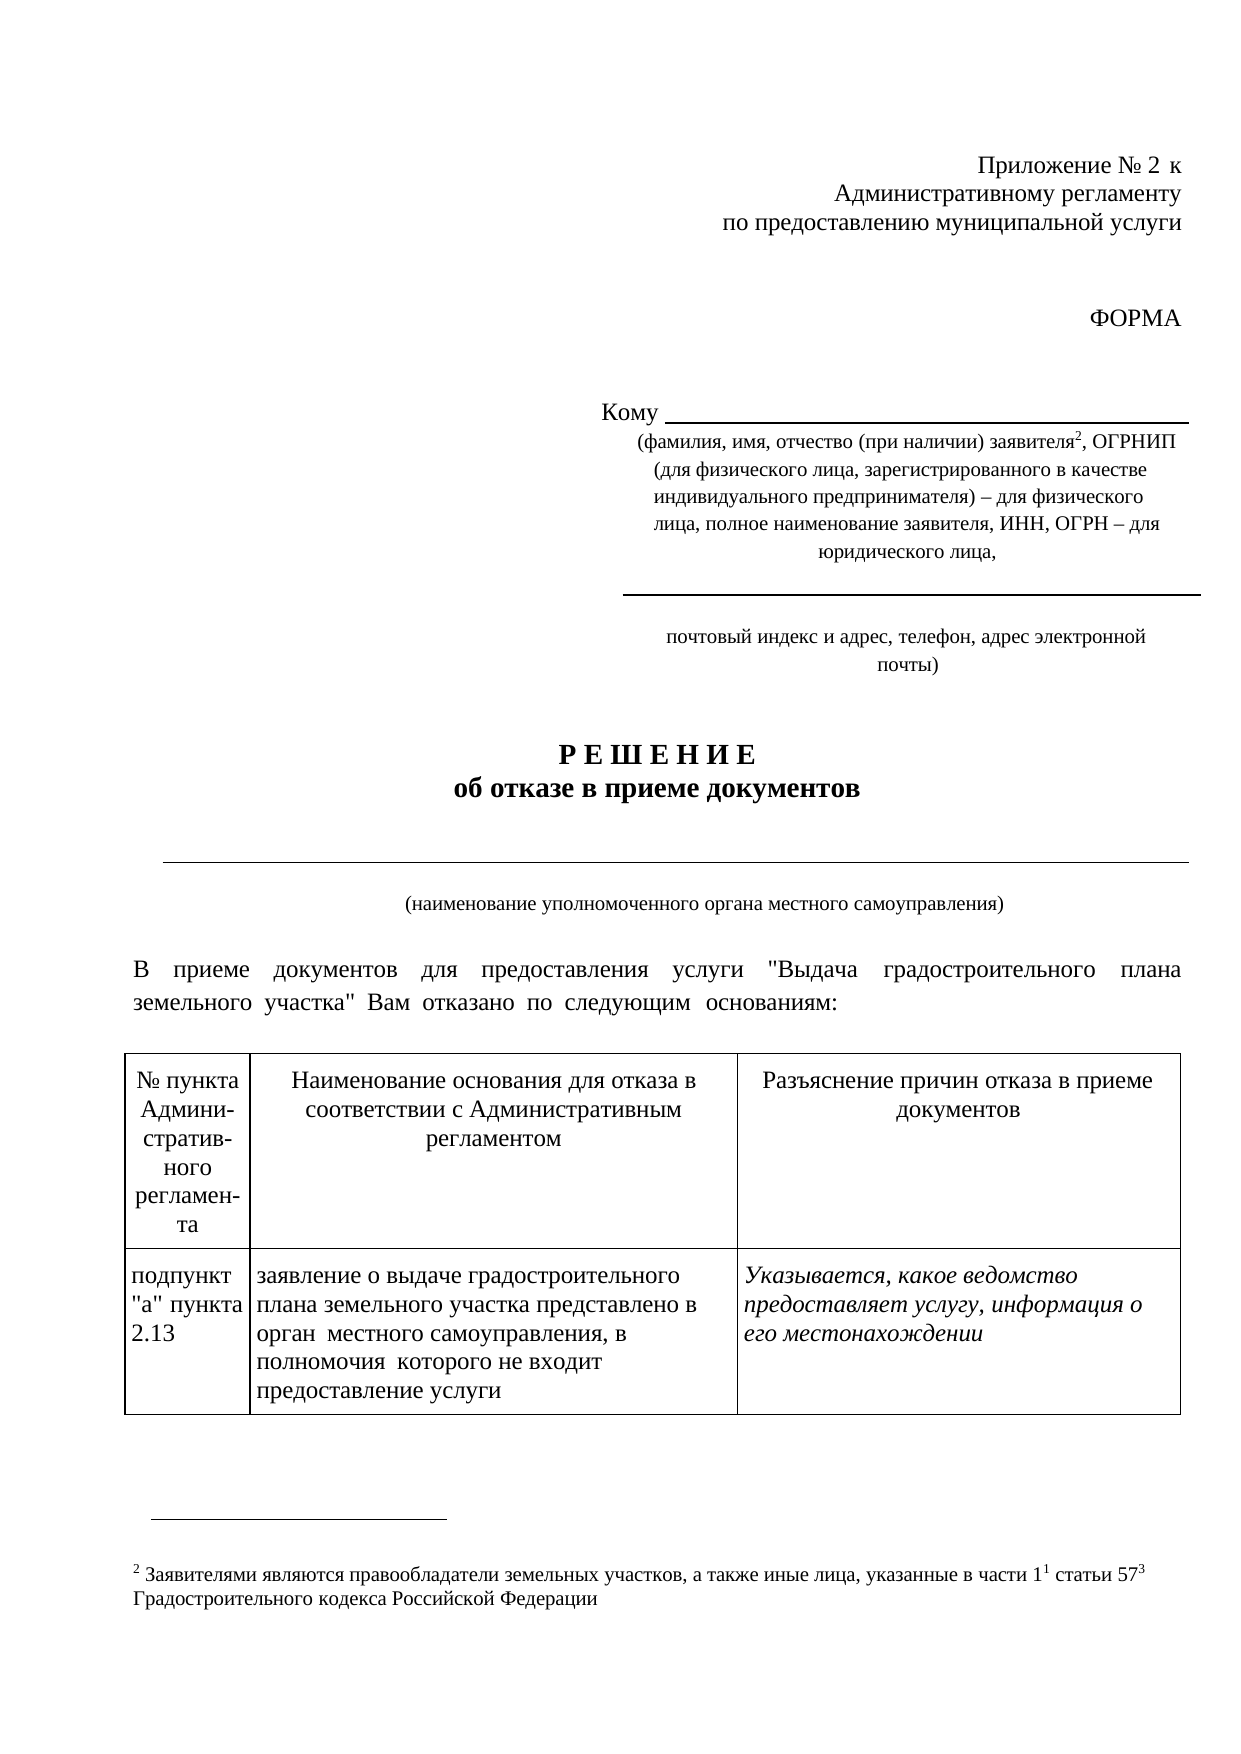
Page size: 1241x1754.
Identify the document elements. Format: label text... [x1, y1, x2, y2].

text по предоставлению муниципальной услуги [114, 207, 1182, 236]
text юридического лица, [818, 539, 1198, 563]
text Приложение № 2 к Административному регламенту [751, 150, 1181, 207]
text Кому [114, 394, 1188, 427]
table_header Наименование основания для отказа в соответствии с Административным регламентом [251, 1054, 737, 1248]
text (наименование уполномоченного органа местного самоуправления) [210, 891, 1198, 915]
text почтовый индекс и адрес, телефон, адрес электронной почты) [666, 624, 1188, 676]
table_header Разъяснение причин отказа в приеме документов [738, 1054, 1180, 1248]
table_cell заявление о выдаче градостроительного плана земельного участка представлено в орган местного самоуправления, в полномочия которого не входит предоставление услуги [251, 1249, 737, 1414]
table_cell Указывается, какое ведомство предоставляет услугу, информация о его местонахождении [738, 1249, 1180, 1414]
table_header № пункта Админи- стратив- ного регламен- та [126, 1054, 249, 1248]
text ФОРМА [114, 303, 1181, 332]
text В приеме документов для предоставления услуги "Выдача градостроительного плана земельного участка" Вам отказано по следующим основаниям: [133, 954, 1181, 1016]
text 2 Заявителями являются правообладатели земельных участков, а также иные лица, указанные в части 11 статьи 573 Градостроительного кодекса Российской Федерации [133, 1561, 1198, 1610]
text об отказе в приеме документов [147, 770, 1167, 804]
subtitle Р Е Ш Е Н И Е [147, 737, 1167, 770]
text (фамилия, имя, отчество (при наличии) заявителя2, ОГРНИП (для физического лица, зарегистрированного в качестве индивидуального предпринимателя) – для физического лица, полное наименование заявителя, ИНН, ОГРН – для [637, 427, 1188, 535]
table_cell подпункт "а" пункта 2.13 [126, 1249, 249, 1414]
